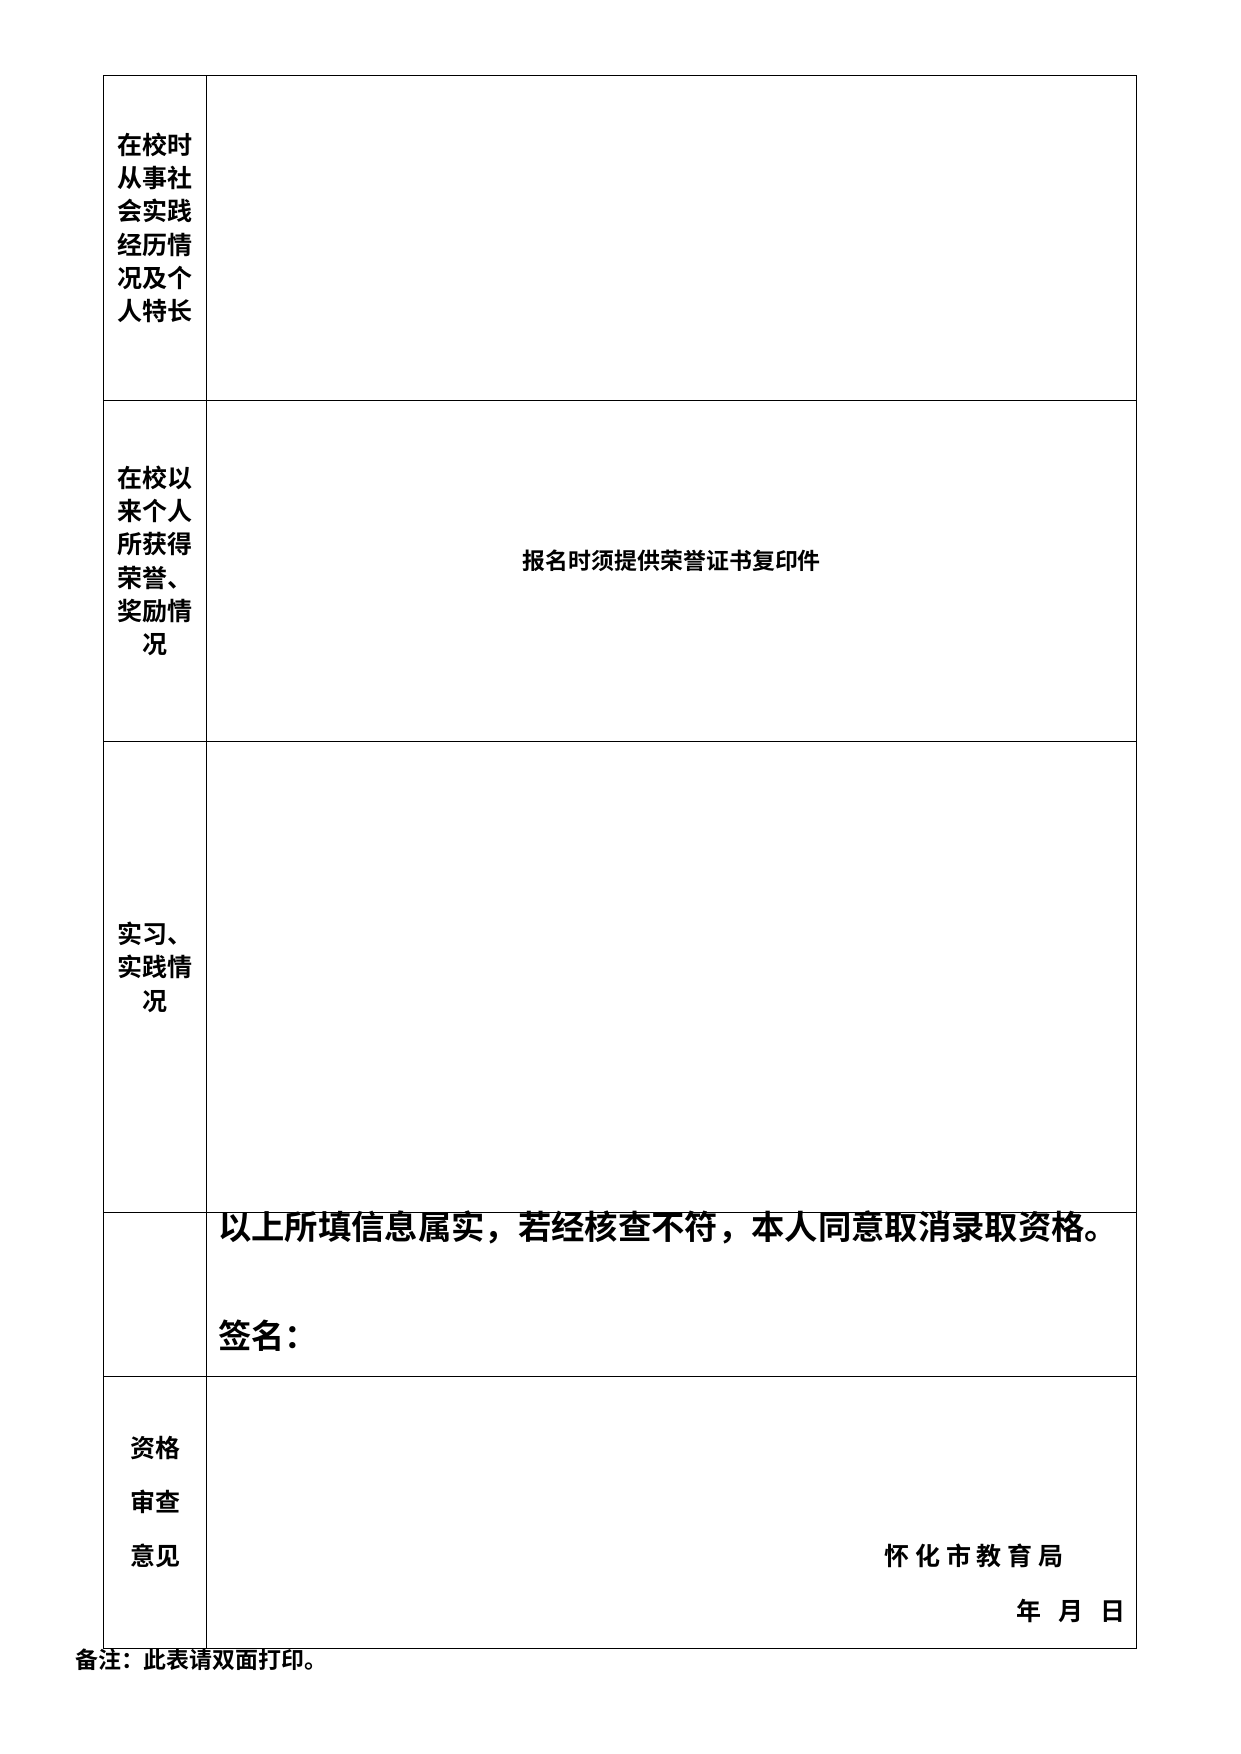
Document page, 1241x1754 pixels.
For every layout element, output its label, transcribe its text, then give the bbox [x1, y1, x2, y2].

table_cell 资格 审查 意见 [104, 1377, 206, 1647]
table_cell 实习、实践情况 [104, 742, 206, 1212]
table_cell 怀 化 市 教 育 局 年 月 日 [207, 1377, 1136, 1647]
table_cell [207, 76, 1136, 399]
table_cell 报名时须提供荣誉证书复印件 [207, 401, 1136, 741]
table_cell 以上所填信息属实，若经核查不符，本人同意取消录取资格。 签名： [207, 1213, 1136, 1376]
text 备注：此表请双面打印。 [75, 1648, 1165, 1673]
table_cell [104, 1213, 206, 1376]
table_cell 在校以来个人所获得荣誉、奖励情况 [104, 401, 206, 741]
table_cell [207, 742, 1136, 1212]
table_cell 在校时从事社会实践经历情况及个人特长 [104, 76, 206, 399]
